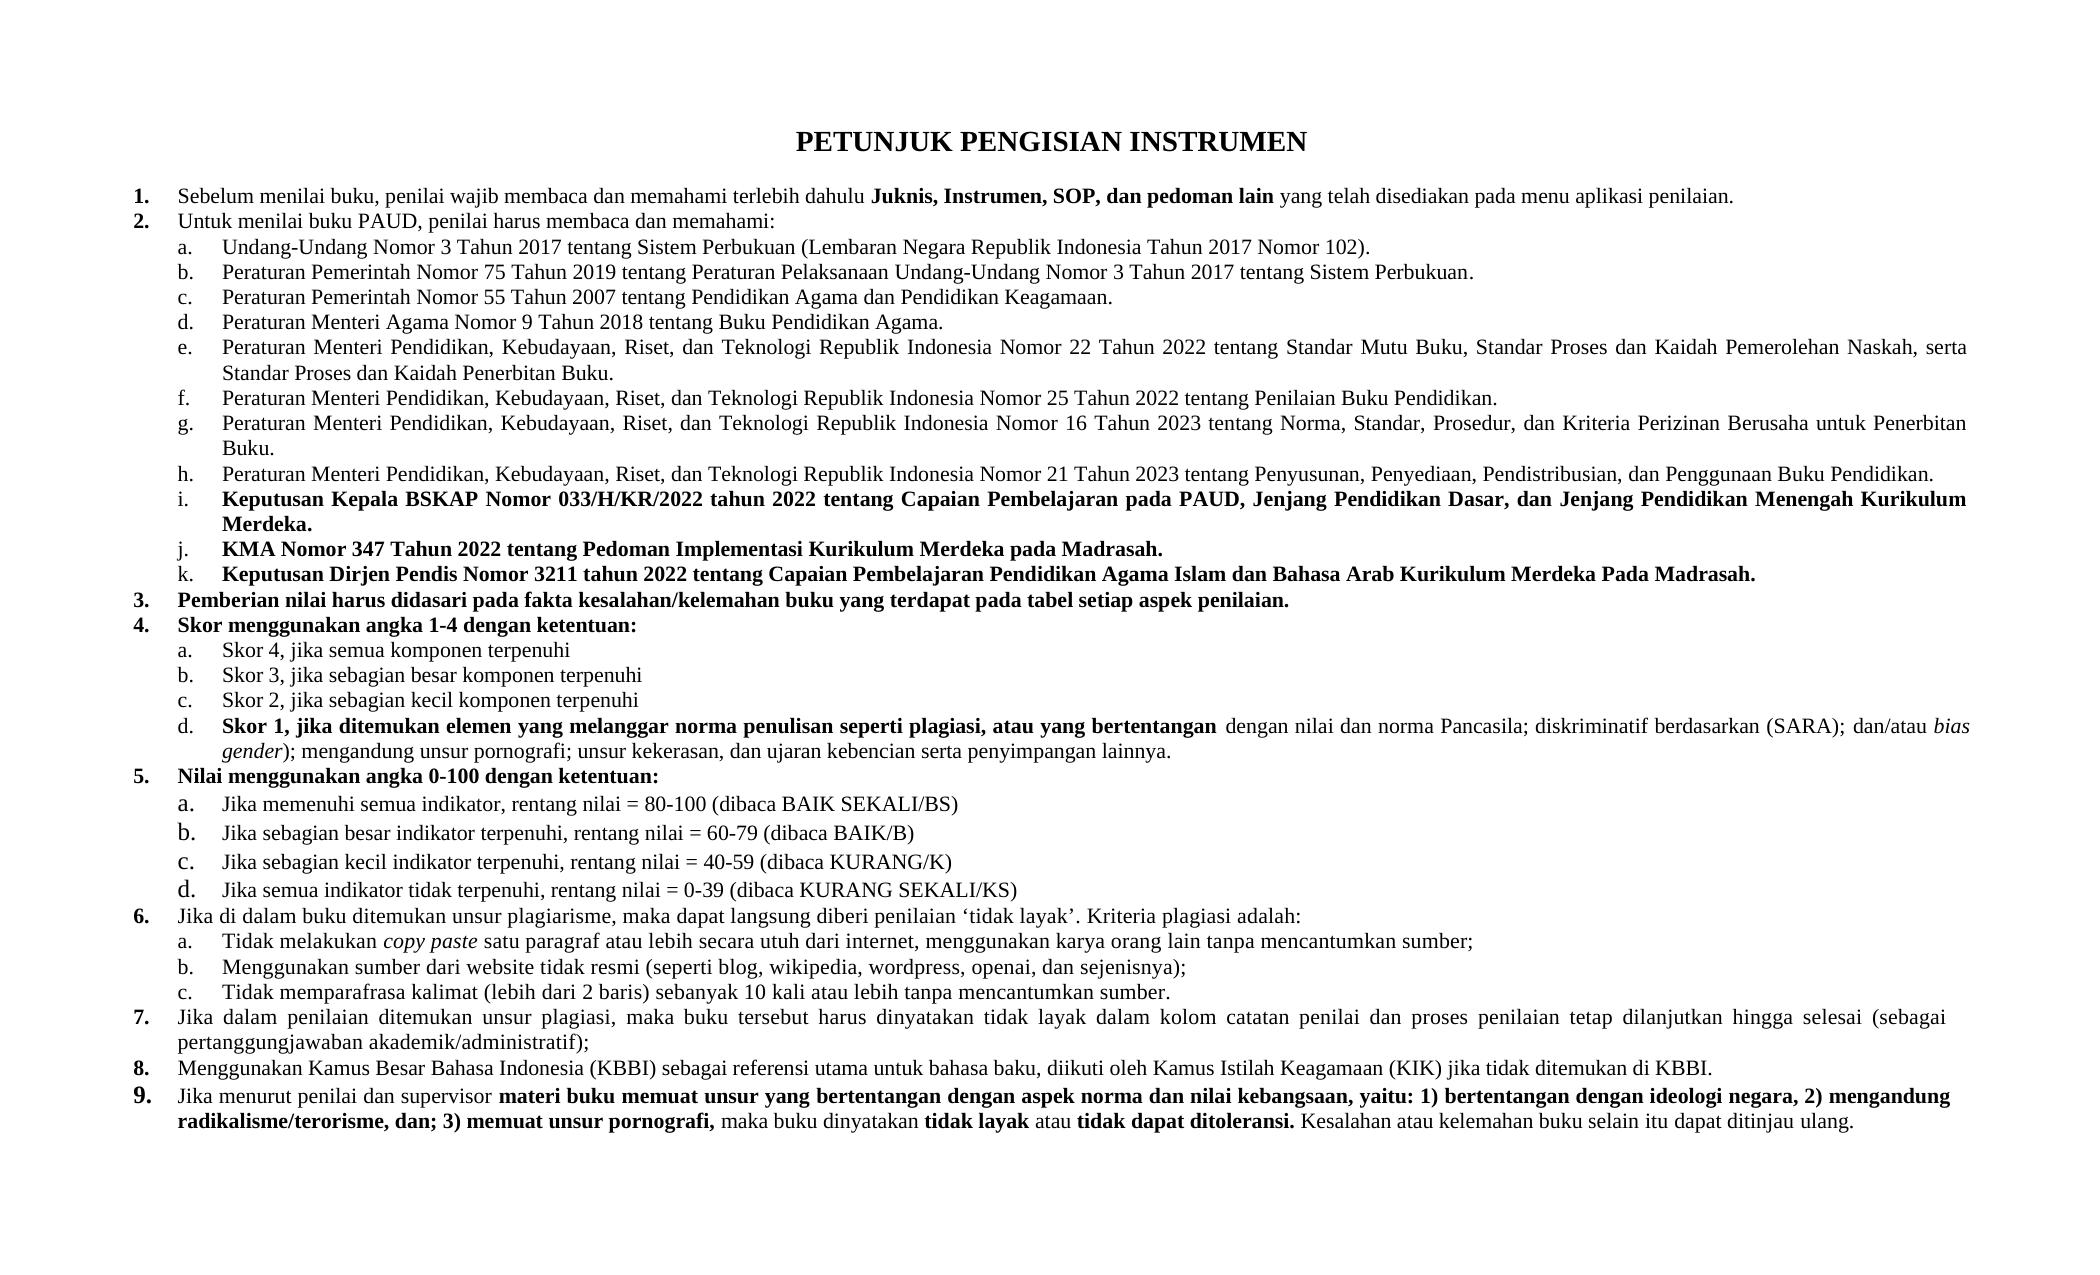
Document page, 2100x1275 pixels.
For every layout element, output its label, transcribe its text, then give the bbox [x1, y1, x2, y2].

list Jika sebagian besar indikator terpenuhi, rentang nilai = 60-79 (dibaca BAIK/B) [177, 817, 1970, 846]
list Peraturan Menteri Pendidikan, Kebudayaan, Riset, dan Teknologi Republik Indonesia Nomor 16 Tahun 2023 tentang Norma, Standar, Prosedur, dan Kriteria Perizinan Berusaha untuk Penerbitan Buku. [177, 410, 1970, 461]
list Peraturan Menteri Agama Nomor 9 Tahun 2018 tentang Buku Pendidikan Agama. [177, 309, 1970, 334]
list Keputusan Kepala BSKAP Nomor 033/H/KR/2022 tahun 2022 tentang Capaian Pembelajaran pada PAUD, Jenjang Pendidikan Dasar, dan Jenjang Pendidikan Menengah Kurikulum Merdeka. [177, 486, 1970, 536]
list Undang-Undang Nomor 3 Tahun 2017 tentang Sistem Perbukuan (Lembaran Negara Republik Indonesia Tahun 2017 Nomor 102). [177, 234, 1970, 259]
list Pemberian nilai harus didasari pada fakta kesalahan/kelemahan buku yang terdapat pada tabel setiap aspek penilaian. [133, 587, 1970, 612]
list Skor 4, jika semua komponen terpenuhi [177, 637, 1970, 662]
list Sebelum menilai buku, penilai wajib membaca dan memahami terlebih dahulu Juknis, Instrumen, SOP, dan pedoman lain yang telah disediakan pada menu aplikasi penilaian. [133, 183, 1970, 208]
list Skor 2, jika sebagian kecil komponen terpenuhi [177, 687, 1970, 713]
list KMA Nomor 347 Tahun 2022 tentang Pedoman Implementasi Kurikulum Merdeka pada Madrasah. [177, 536, 1970, 561]
list Skor 1, jika ditemukan elemen yang melanggar norma penulisan seperti plagiasi, atau yang bertentangan dengan nilai dan norma Pancasila; diskriminatif berdasarkan (SARA); dan/atau bias gender); mengandung unsur pornografi; unsur kekerasan, dan ujaran kebencian serta penyimpangan lainnya. [177, 713, 1970, 763]
text PETUNJUK PENGISIAN INSTRUMEN [133, 124, 1970, 158]
list Jika memenuhi semua indikator, rentang nilai = 80-100 (dibaca BAIK SEKALI/BS) [177, 788, 1970, 817]
list Peraturan Menteri Pendidikan, Kebudayaan, Riset, dan Teknologi Republik Indonesia Nomor 21 Tahun 2023 tentang Penyusunan, Penyediaan, Pendistribusian, dan Penggunaan Buku Pendidikan. [177, 461, 1970, 486]
list Jika sebagian kecil indikator terpenuhi, rentang nilai = 40-59 (dibaca KURANG/K) [177, 846, 1970, 874]
list Skor menggunakan angka 1-4 dengan ketentuan: [133, 612, 1970, 637]
list Menggunakan sumber dari website tidak resmi (seperti blog, wikipedia, wordpress, openai, dan sejenisnya); [177, 954, 1952, 979]
list Jika menurut penilai dan supervisor materi buku memuat unsur yang bertentangan dengan aspek norma dan nilai kebangsaan, yaitu: 1) bertentangan dengan ideologi negara, 2) mengandung radikalisme/terorisme, dan; 3) memuat unsur pornografi, maka buku dinyatakan tidak layak atau tidak dapat ditoleransi. Kesalahan atau kelemahan buku selain itu dapat ditinjau ulang. [133, 1080, 1952, 1134]
list Peraturan Menteri Pendidikan, Kebudayaan, Riset, dan Teknologi Republik Indonesia Nomor 25 Tahun 2022 tentang Penilaian Buku Pendidikan. [177, 385, 1970, 410]
list Jika di dalam buku ditemukan unsur plagiarisme, maka dapat langsung diberi penilaian ‘tidak layak’. Kriteria plagiasi adalah: [133, 903, 1952, 928]
list Tidak melakukan copy paste satu paragraf atau lebih secara utuh dari internet, menggunakan karya orang lain tanpa mencantumkan sumber; [177, 928, 1952, 954]
list Peraturan Menteri Pendidikan, Kebudayaan, Riset, dan Teknologi Republik Indonesia Nomor 22 Tahun 2022 tentang Standar Mutu Buku, Standar Proses dan Kaidah Pemerolehan Naskah, serta Standar Proses dan Kaidah Penerbitan Buku. [177, 334, 1970, 385]
list Peraturan Pemerintah Nomor 55 Tahun 2007 tentang Pendidikan Agama dan Pendidikan Keagamaan. [177, 284, 1970, 309]
list Tidak memparafrasa kalimat (lebih dari 2 baris) sebanyak 10 kali atau lebih tanpa mencantumkan sumber. [177, 979, 1952, 1004]
list Nilai menggunakan angka 0-100 dengan ketentuan: [133, 763, 1970, 788]
list Skor 3, jika sebagian besar komponen terpenuhi [177, 662, 1970, 687]
list Untuk menilai buku PAUD, penilai harus membaca dan memahami: [133, 208, 1970, 234]
list Jika semua indikator tidak terpenuhi, rentang nilai = 0-39 (dibaca KURANG SEKALI/KS) [177, 874, 1970, 903]
list Peraturan Pemerintah Nomor 75 Tahun 2019 tentang Peraturan Pelaksanaan Undang-Undang Nomor 3 Tahun 2017 tentang Sistem Perbukuan. [177, 259, 1970, 284]
list Jika dalam penilaian ditemukan unsur plagiasi, maka buku tersebut harus dinyatakan tidak layak dalam kolom catatan penilai dan proses penilaian tetap dilanjutkan hingga selesai (sebagai pertanggungjawaban akademik/administratif); [133, 1004, 1952, 1054]
list Keputusan Dirjen Pendis Nomor 3211 tahun 2022 tentang Capaian Pembelajaran Pendidikan Agama Islam dan Bahasa Arab Kurikulum Merdeka Pada Madrasah. [177, 561, 1970, 587]
list Menggunakan Kamus Besar Bahasa Indonesia (KBBI) sebagai referensi utama untuk bahasa baku, diikuti oleh Kamus Istilah Keagamaan (KIK) jika tidak ditemukan di KBBI. [133, 1054, 1952, 1080]
